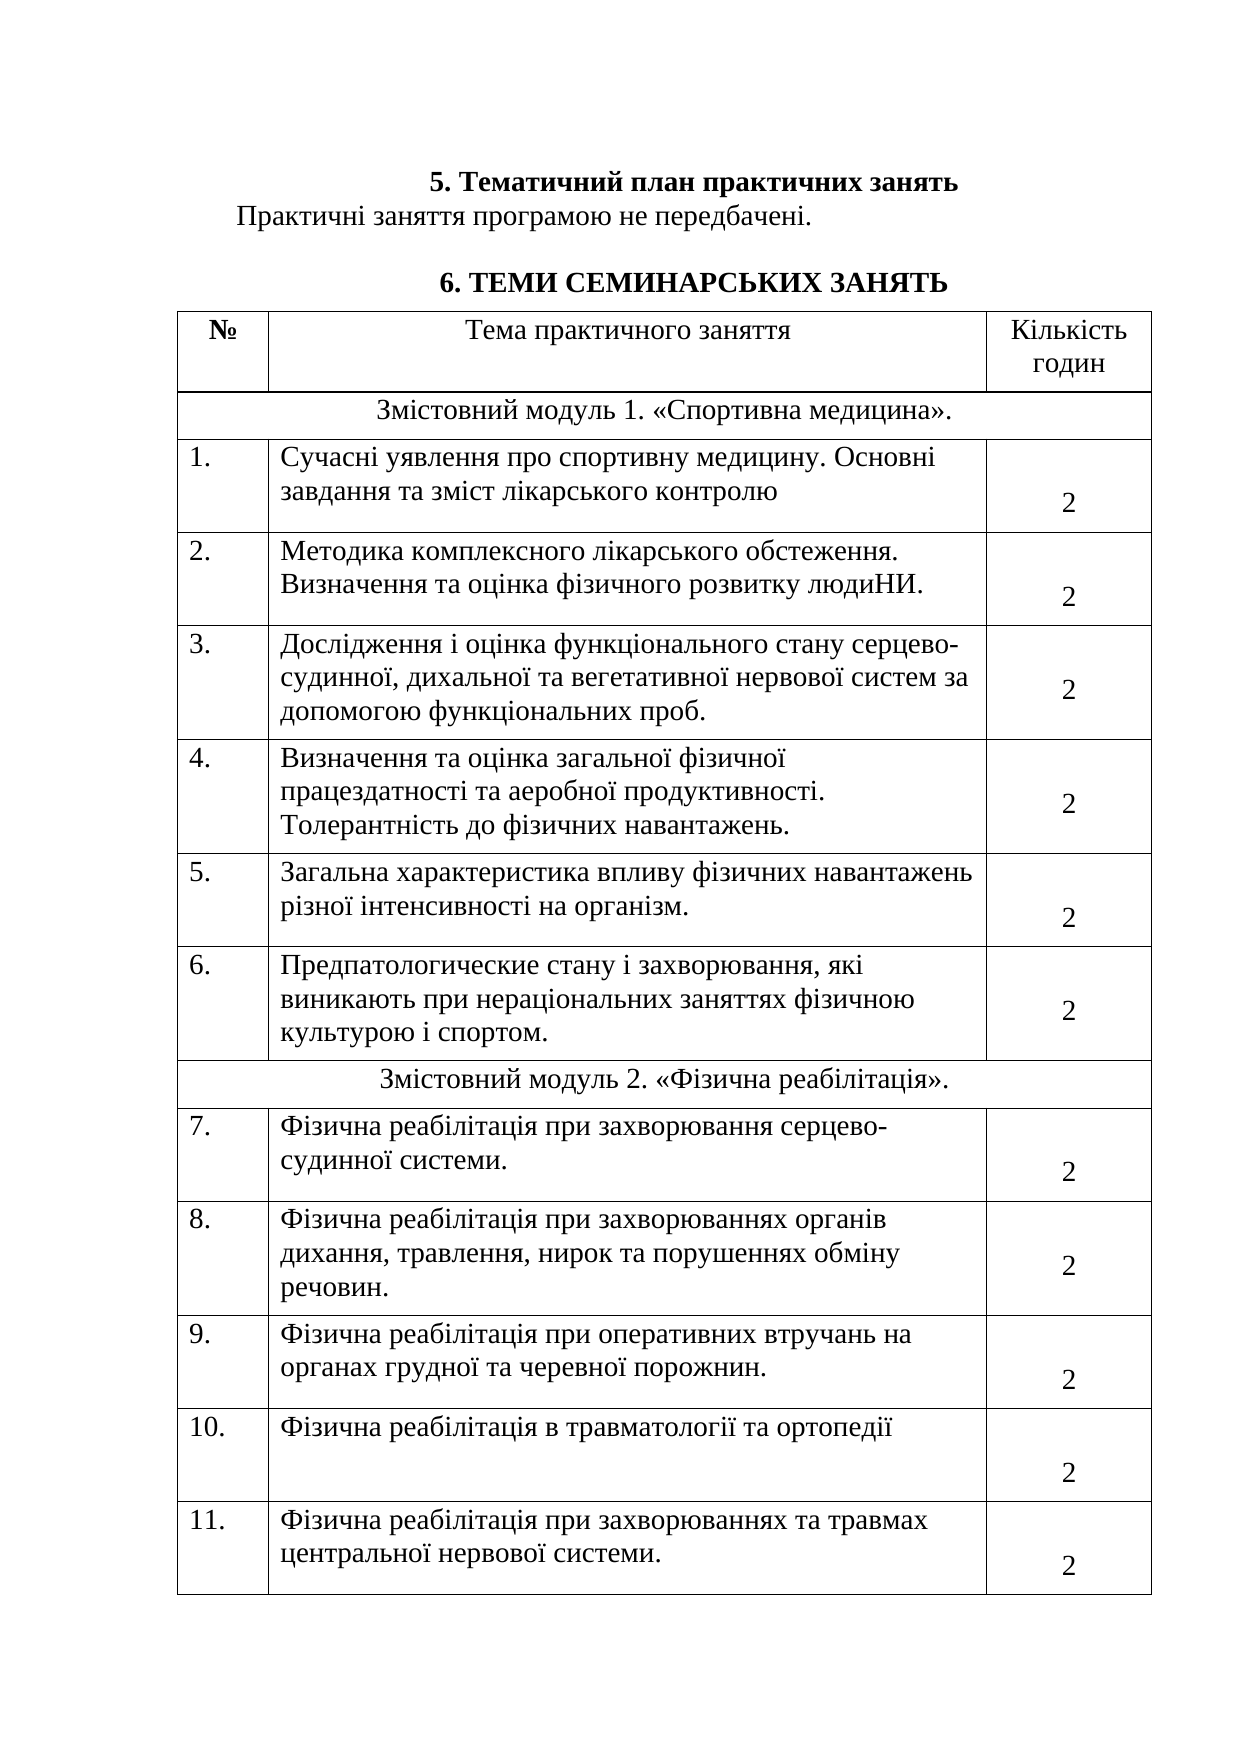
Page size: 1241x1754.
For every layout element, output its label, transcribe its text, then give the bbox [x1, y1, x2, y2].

table_cell Методика комплексного лікарського обстеження. Визначення та оцінка фізичного розвитку людиНИ. [269, 533, 986, 625]
table_cell 2 [987, 947, 1151, 1060]
table_cell Фізична реабілітація при захворювання серцево-судинної системи. [269, 1109, 986, 1201]
table_cell Дослідження і оцінка функціонального стану серцево-судинної, дихальної та вегетативної нервової систем за допомогою функціональних проб. [269, 626, 986, 739]
table_cell 2 [987, 533, 1151, 625]
table_cell 3. [178, 626, 268, 739]
table_cell Загальна характеристика впливу фізичних навантажень різної інтенсивності на організм. [269, 854, 986, 946]
table_cell 2 [987, 1502, 1151, 1594]
text 6. ТЕМИ СЕМИНАРСЬКИХ ЗАНЯТЬ [177, 265, 1152, 298]
table_cell Фізична реабілітація при оперативних втручань на органах грудної та черевної порожнин. [269, 1316, 986, 1408]
table_header Кількість годин [987, 312, 1151, 391]
table_cell 2 [987, 1316, 1151, 1408]
table_cell 1. [178, 440, 268, 532]
table_cell 2. [178, 533, 268, 625]
table_cell Фізична реабілітація при захворюваннях органів дихання, травлення, нирок та порушеннях обміну речовин. [269, 1202, 986, 1315]
table_header Тема практичного заняття [269, 312, 986, 391]
table_cell Визначення та оцінка загальної фізичної працездатності та аеробної продуктивності. Толерантність до фізичних навантажень. [269, 740, 986, 853]
table_cell 2 [987, 1202, 1151, 1315]
table_cell 8. [178, 1202, 268, 1315]
table_cell 4. [178, 740, 268, 853]
table_cell 6. [178, 947, 268, 1060]
table_cell 11. [178, 1502, 268, 1594]
text 5. Тематичний план практичних занять [177, 164, 1152, 198]
table_cell Фізична реабілітація в травматології та ортопедії [269, 1409, 986, 1501]
table_cell 2 [987, 854, 1151, 946]
table_cell 2 [987, 626, 1151, 739]
table_cell 2 [987, 1109, 1151, 1201]
table_cell 2 [987, 1409, 1151, 1501]
table_cell Сучасні уявлення про спортивну медицину. Основні завдання та зміст лікарського контролю [269, 440, 986, 532]
table_cell Змістовний модуль 1. «Спортивна медицина». [178, 393, 1151, 438]
table_cell 2 [987, 440, 1151, 532]
table_cell Фізична реабілітація при захворюваннях та травмах центральної нервової системи. [269, 1502, 986, 1594]
table_cell 7. [178, 1109, 268, 1201]
table_cell Змістовний модуль 2. «Фізична реабілітація». [178, 1061, 1151, 1107]
table_cell 9. [178, 1316, 268, 1408]
table_cell 5. [178, 854, 268, 946]
table_cell 10. [178, 1409, 268, 1501]
text Практичні заняття програмою не передбачені. [177, 198, 1152, 231]
table_cell Предпатологические стану і захворювання, які виникають при нераціональних заняттях фізичною культурою і спортом. [269, 947, 986, 1060]
table_header № [178, 312, 268, 391]
table_cell 2 [987, 740, 1151, 853]
